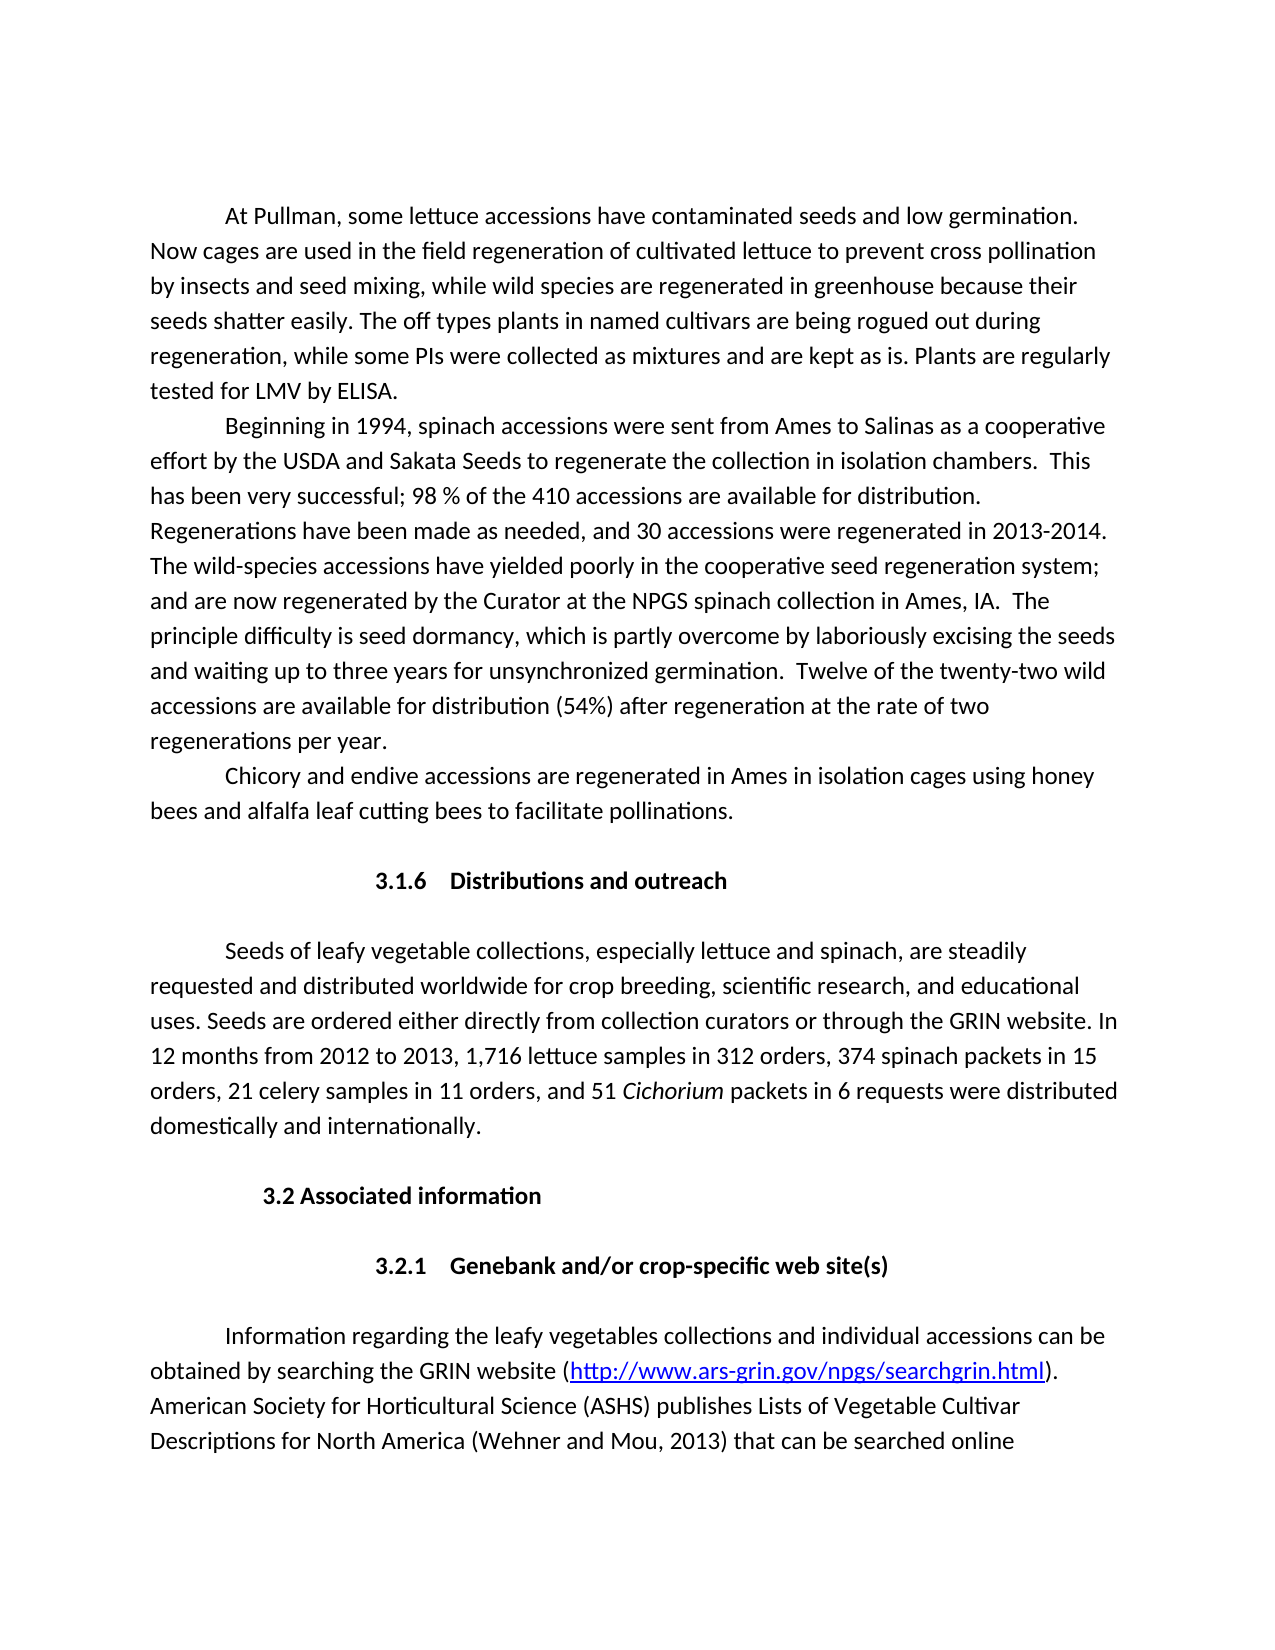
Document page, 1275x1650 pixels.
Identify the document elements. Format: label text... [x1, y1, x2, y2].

list Chicory and endive accessions are regenerated in Ames in isolation cages using honey bees and alfalfa leaf cutting bees to facilitate pollinations. [150, 760, 1125, 826]
list Associated information [262, 1180, 1125, 1211]
list Seeds of leafy vegetable collections, especially lettuce and spinach, are steadily requested and distributed worldwide for crop breeding, scientific research, and educational uses. Seeds are ordered either directly from collection curators or through the GRIN website. In 12 months from 2012 to 2013, 1,716 lettuce samples in 312 orders, 374 spinach packets in 15 orders, 21 celery samples in 11 orders, and 51 Cichorium packets in 6 requests were distributed domestically and internationally. [150, 935, 1125, 1141]
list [150, 1320, 1125, 1456]
list Beginning in 1994, spinach accessions were sent from Ames to Salinas as a cooperative effort by the USDA and Sakata Seeds to regenerate the collection in isolation chambers. This has been very successful; 98 % of the 410 accessions are available for distribution. Regenerations have been made as needed, and 30 accessions were regenerated in 2013-2014. The wild-species accessions have yielded poorly in the cooperative seed regeneration system; and are now regenerated by the Curator at the NPGS spinach collection in Ames, IA. The principle difficulty is seed dormancy, which is partly overcome by laboriously excising the seeds and waiting up to three years for unsynchronized germination. Twelve of the twenty-two wild accessions are available for distribution (54%) after regeneration at the rate of two regenerations per year. [150, 410, 1125, 756]
list Distributions and outreach [375, 865, 1125, 896]
list 3.2.1 Genebank and/or crop-specific web site(s) [300, 1250, 1125, 1281]
list At Pullman, some lettuce accessions have contaminated seeds and low germination. Now cages are used in the field regeneration of cultivated lettuce to prevent cross pollination by insects and seed mixing, while wild species are regenerated in greenhouse because their seeds shatter easily. The off types plants in named cultivars are being rogued out during regeneration, while some PIs were collected as mixtures and are kept as is. Plants are regularly tested for LMV by ELISA. [150, 200, 1125, 406]
